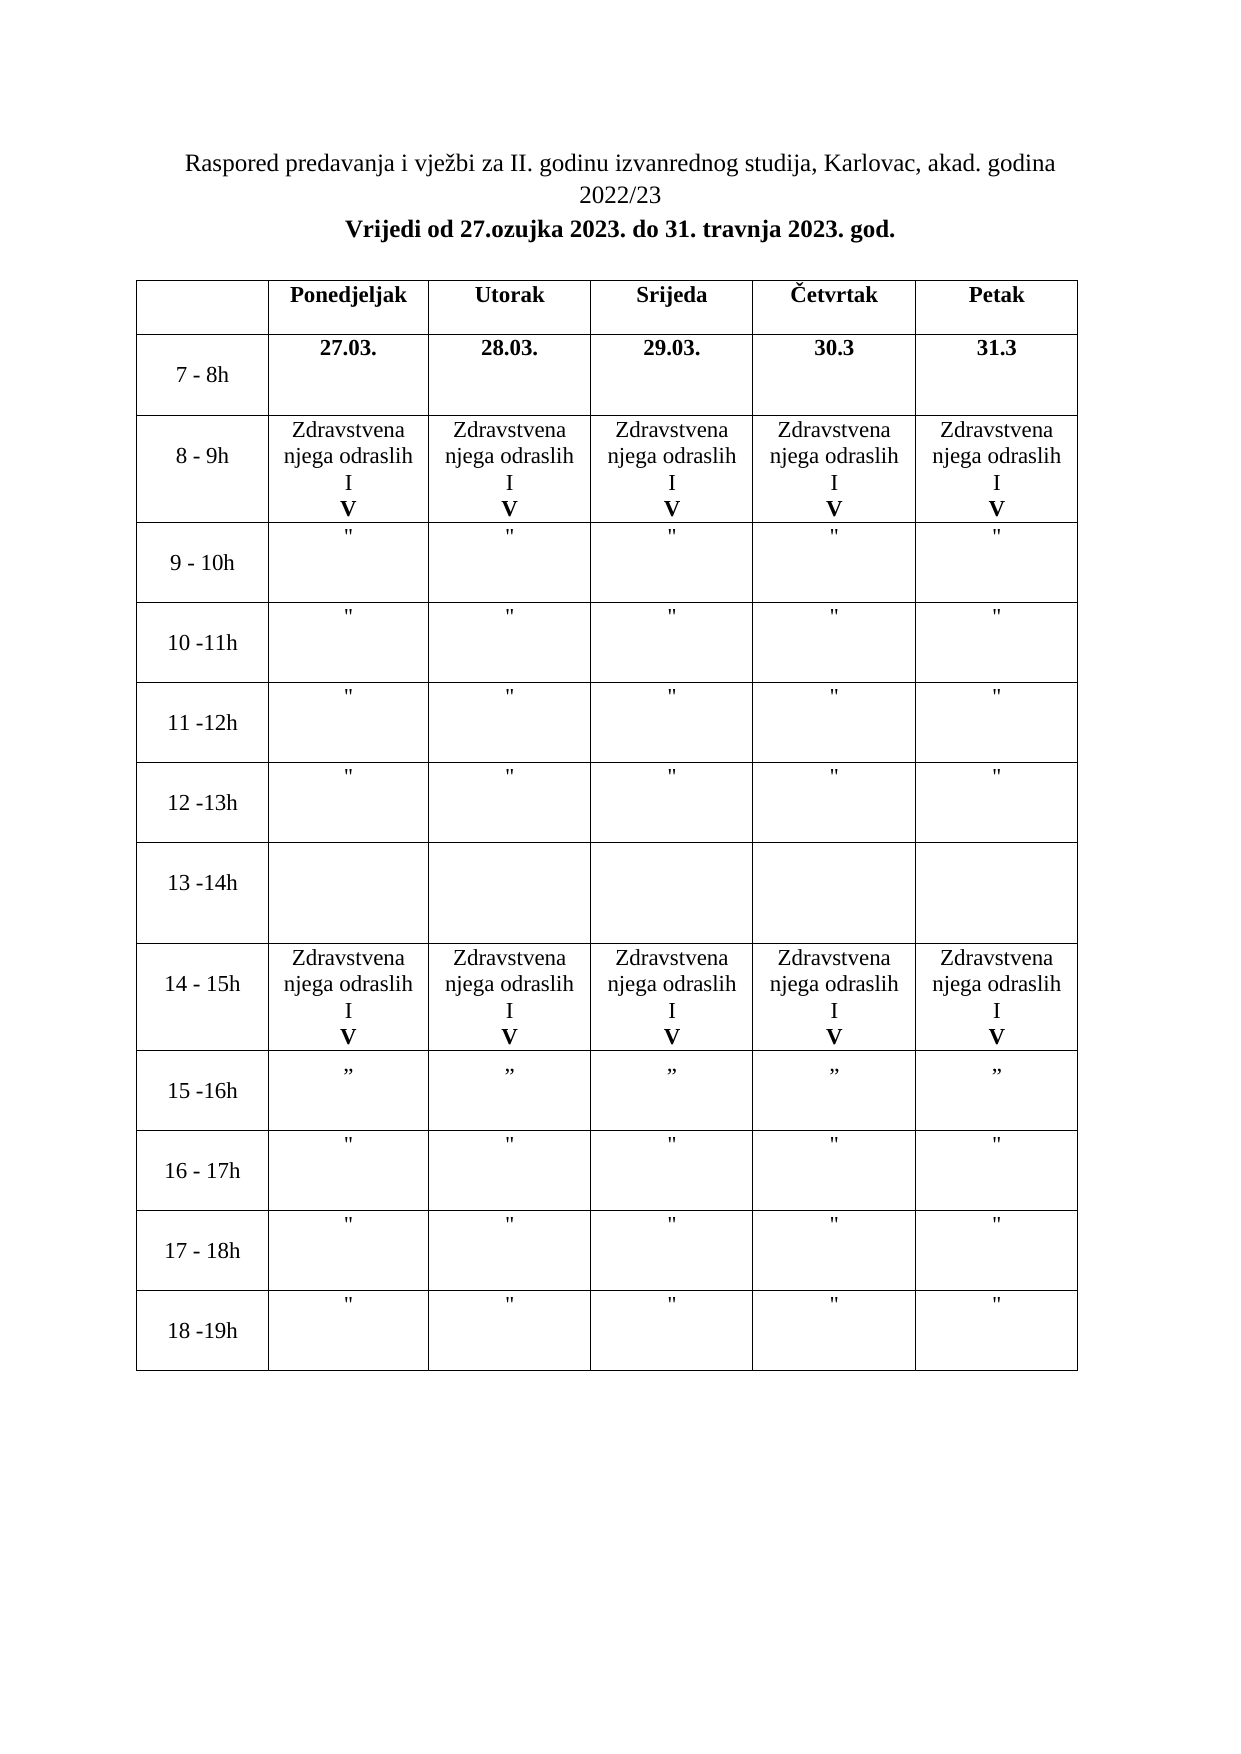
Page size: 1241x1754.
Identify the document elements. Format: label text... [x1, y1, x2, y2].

table_cell '' [269, 1131, 428, 1210]
table_cell '' [269, 603, 428, 682]
table_cell 7 - 8h [137, 335, 268, 415]
table_header Srijeda [591, 281, 752, 333]
table_cell '' [269, 683, 428, 762]
table_cell '' [429, 603, 590, 682]
table_cell '' [916, 523, 1077, 602]
text Vrijedi od 27.ozujka 2023. do 31. travnja 2023. god. [148, 214, 1093, 242]
text Raspored predavanja i vježbi za II. godinu izvanrednog studija, Karlovac, akad. godina 2022/23 [148, 148, 1093, 209]
table_cell [753, 843, 915, 943]
table_cell „ [269, 1051, 428, 1129]
table_cell '' [429, 1211, 590, 1290]
table_cell Zdravstvena njega odraslih I V [591, 944, 752, 1049]
table_cell [916, 843, 1077, 943]
table_cell '' [591, 1291, 752, 1370]
table_cell Zdravstvena njega odraslih I V [269, 416, 428, 522]
table_cell '' [753, 683, 915, 762]
table_cell '' [591, 683, 752, 762]
table_cell '' [916, 1131, 1077, 1210]
table_cell '' [753, 523, 915, 602]
table_cell '' [916, 1291, 1077, 1370]
table_cell 29.03. [591, 335, 752, 415]
table_cell 11 -12h [137, 683, 268, 762]
table_cell '' [429, 523, 590, 602]
table_cell 12 -13h [137, 763, 268, 842]
table_cell Zdravstvena njega odraslih I V [429, 944, 590, 1049]
table_header Ponedjeljak [269, 281, 428, 333]
table_cell 16 - 17h [137, 1131, 268, 1210]
table_cell '' [916, 1211, 1077, 1290]
table_cell 18 -19h [137, 1291, 268, 1370]
table_cell 17 - 18h [137, 1211, 268, 1290]
table_cell '' [591, 763, 752, 842]
table_cell '' [916, 603, 1077, 682]
table_header Utorak [429, 281, 590, 333]
table_cell '' [753, 1291, 915, 1370]
table_header [137, 281, 268, 333]
table_cell 15 -16h [137, 1051, 268, 1129]
table_header Četvrtak [753, 281, 915, 333]
table_cell „ [916, 1051, 1077, 1129]
table_cell Zdravstvena njega odraslih I V [753, 944, 915, 1049]
table_cell 31.3 [916, 335, 1077, 415]
table_cell '' [429, 683, 590, 762]
table_cell '' [269, 1211, 428, 1290]
table_header Petak [916, 281, 1077, 333]
table_cell '' [753, 603, 915, 682]
table_cell '' [269, 523, 428, 602]
table_cell '' [591, 603, 752, 682]
table_cell Zdravstvena njega odraslih I V [753, 416, 915, 522]
table_cell '' [753, 763, 915, 842]
table_cell '' [269, 1291, 428, 1370]
table_cell '' [591, 523, 752, 602]
table_cell „ [753, 1051, 915, 1129]
table_cell [591, 843, 752, 943]
table_cell '' [753, 1211, 915, 1290]
table_cell [269, 843, 428, 943]
table_cell [429, 843, 590, 943]
table_cell „ [591, 1051, 752, 1129]
table_cell Zdravstvena njega odraslih I V [591, 416, 752, 522]
table_cell 28.03. [429, 335, 590, 415]
table_cell '' [916, 763, 1077, 842]
table_cell '' [591, 1211, 752, 1290]
table_cell Zdravstvena njega odraslih I V [429, 416, 590, 522]
table_cell 30.3 [753, 335, 915, 415]
table_cell '' [429, 1131, 590, 1210]
table_cell '' [269, 763, 428, 842]
table_cell Zdravstvena njega odraslih I V [269, 944, 428, 1049]
table_cell 10 -11h [137, 603, 268, 682]
table_cell '' [753, 1131, 915, 1210]
table_cell „ [429, 1051, 590, 1129]
table_cell '' [429, 763, 590, 842]
table_cell 14 - 15h [137, 944, 268, 1049]
table_cell Zdravstvena njega odraslih I V [916, 416, 1077, 522]
table_cell 9 - 10h [137, 523, 268, 602]
table_cell '' [916, 683, 1077, 762]
table_cell '' [429, 1291, 590, 1370]
table_cell 8 - 9h [137, 416, 268, 522]
table_cell 27.03. [269, 335, 428, 415]
table_cell '' [591, 1131, 752, 1210]
table_cell Zdravstvena njega odraslih I V [916, 944, 1077, 1049]
table_cell 13 -14h [137, 843, 268, 943]
